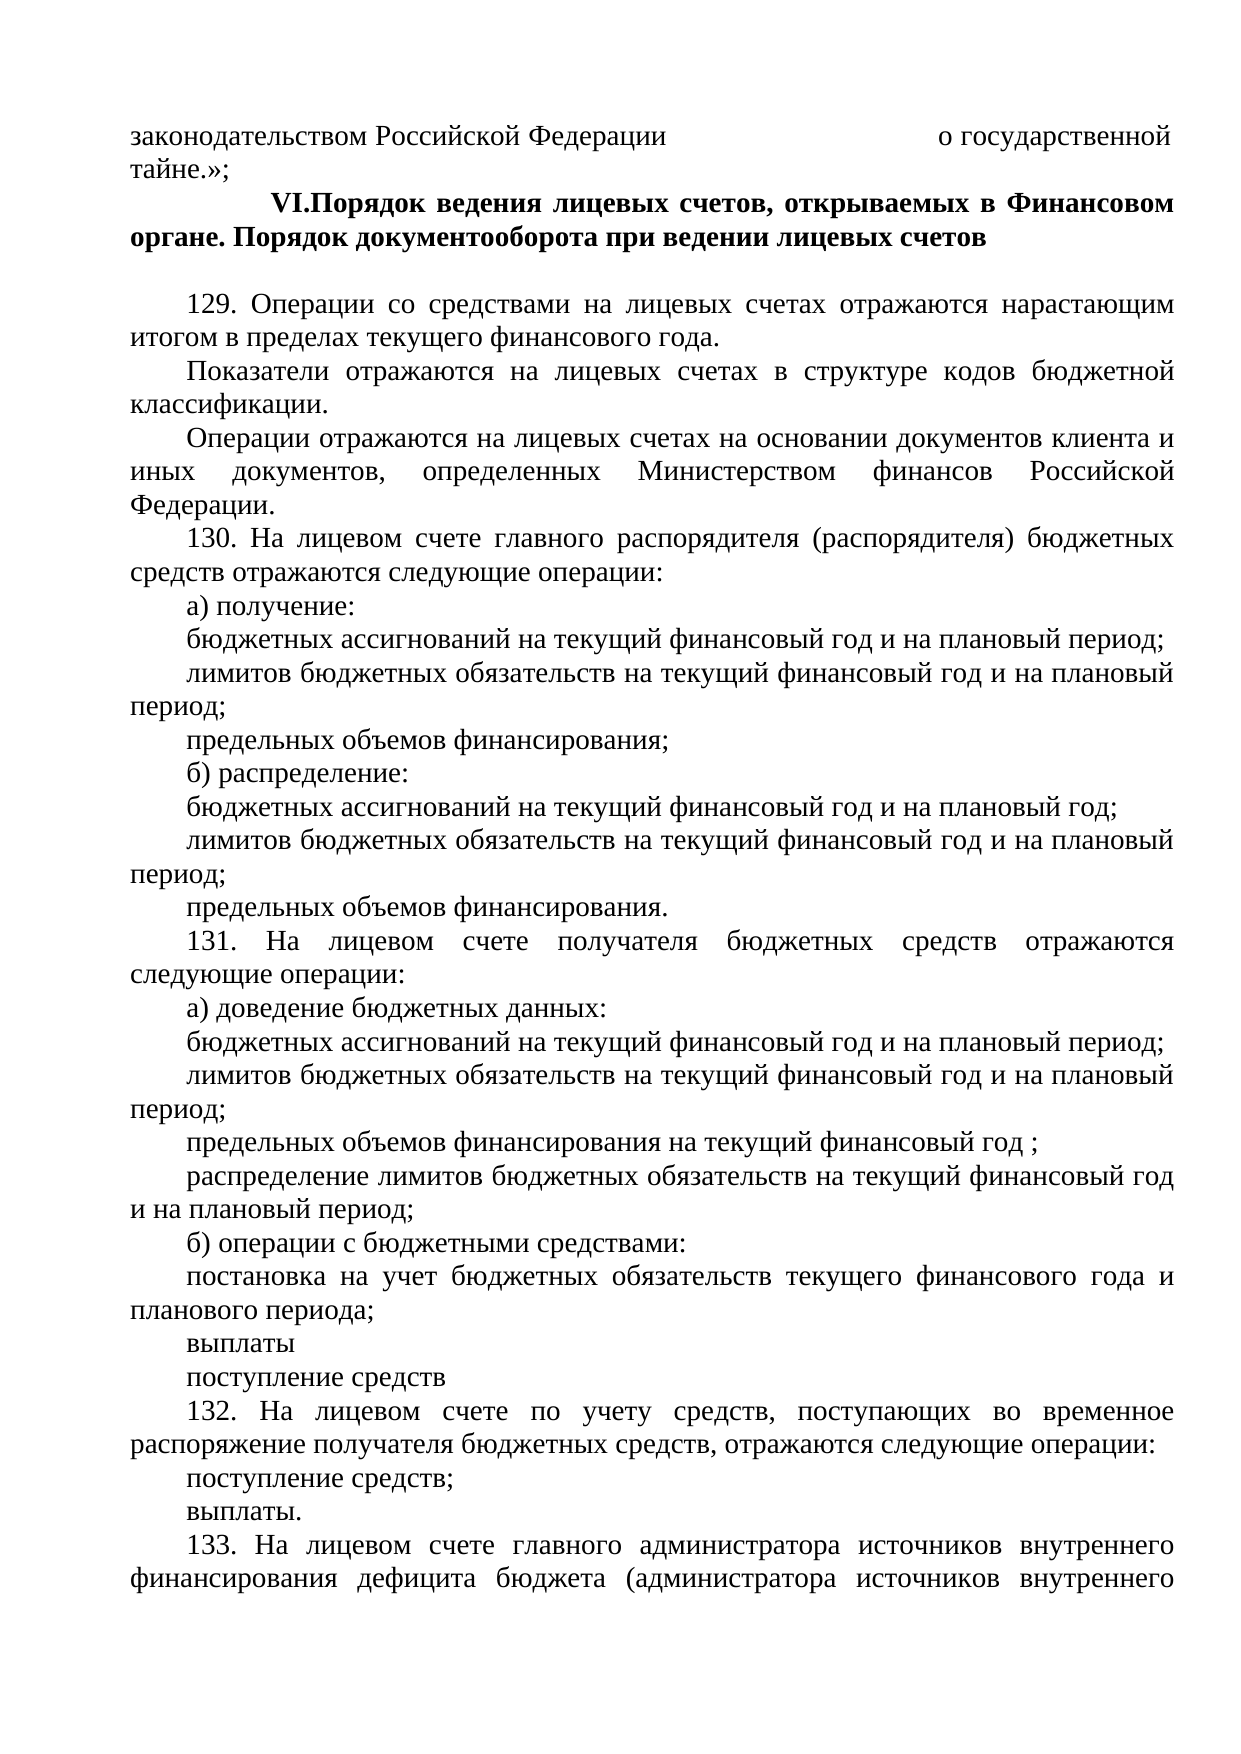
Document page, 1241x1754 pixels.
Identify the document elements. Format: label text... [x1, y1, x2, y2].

text лимитов бюджетных обязательств на текущий финансовый год и на плановый период; [130, 822, 1175, 889]
text 129. Операции со средствами на лицевых счетах отражаются нарастающим итогом в пределах текущего финансового года. [130, 286, 1175, 353]
text бюджетных ассигнований на текущий финансовый год и на плановый период; [130, 1024, 1175, 1057]
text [130, 118, 1175, 185]
text а) доведение бюджетных данных: [130, 990, 1175, 1024]
text лимитов бюджетных обязательств на текущий финансовый год и на плановый период; [130, 1057, 1175, 1124]
text выплаты [130, 1326, 1175, 1359]
text Показатели отражаются на лицевых счетах в структуре кодов бюджетной классификации. [130, 353, 1175, 420]
text предельных объемов финансирования на текущий финансовый год ; [130, 1124, 1175, 1158]
text выплаты. [130, 1493, 1175, 1527]
text 132. На лицевом счете по учету средств, поступающих во временное распоряжение получателя бюджетных средств, отражаются следующие операции: [130, 1393, 1175, 1460]
text предельных объемов финансирования; [130, 722, 1175, 755]
text б) операции с бюджетными средствами: [130, 1225, 1175, 1258]
text постановка на учет бюджетных обязательств текущего финансового года и планового периода; [130, 1258, 1175, 1326]
text поступление средств [130, 1359, 1175, 1393]
text 130. На лицевом счете главного распорядителя (распорядителя) бюджетных средств отражаются следующие операции: [130, 521, 1175, 588]
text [130, 1527, 1175, 1594]
text предельных объемов финансирования. [130, 889, 1175, 923]
text б) распределение: [130, 755, 1175, 789]
text бюджетных ассигнований на текущий финансовый год и на плановый год; [130, 789, 1175, 822]
text лимитов бюджетных обязательств на текущий финансовый год и на плановый период; [130, 655, 1175, 722]
text поступление средств; [130, 1460, 1175, 1493]
text VI.Порядок ведения лицевых счетов, открываемых в Финансовом органе. Порядок документооборота при ведении лицевых счетов [130, 185, 1175, 252]
text 131. На лицевом счете получателя бюджетных средств отражаются следующие операции: [130, 923, 1175, 990]
text Операции отражаются на лицевых счетах на основании документов клиента и иных документов, определенных Министерством финансов Российской Федерации. [130, 420, 1175, 521]
text бюджетных ассигнований на текущий финансовый год и на плановый период; [130, 621, 1175, 655]
text а) получение: [130, 588, 1175, 621]
text распределение лимитов бюджетных обязательств на текущий финансовый год и на плановый период; [130, 1158, 1175, 1225]
